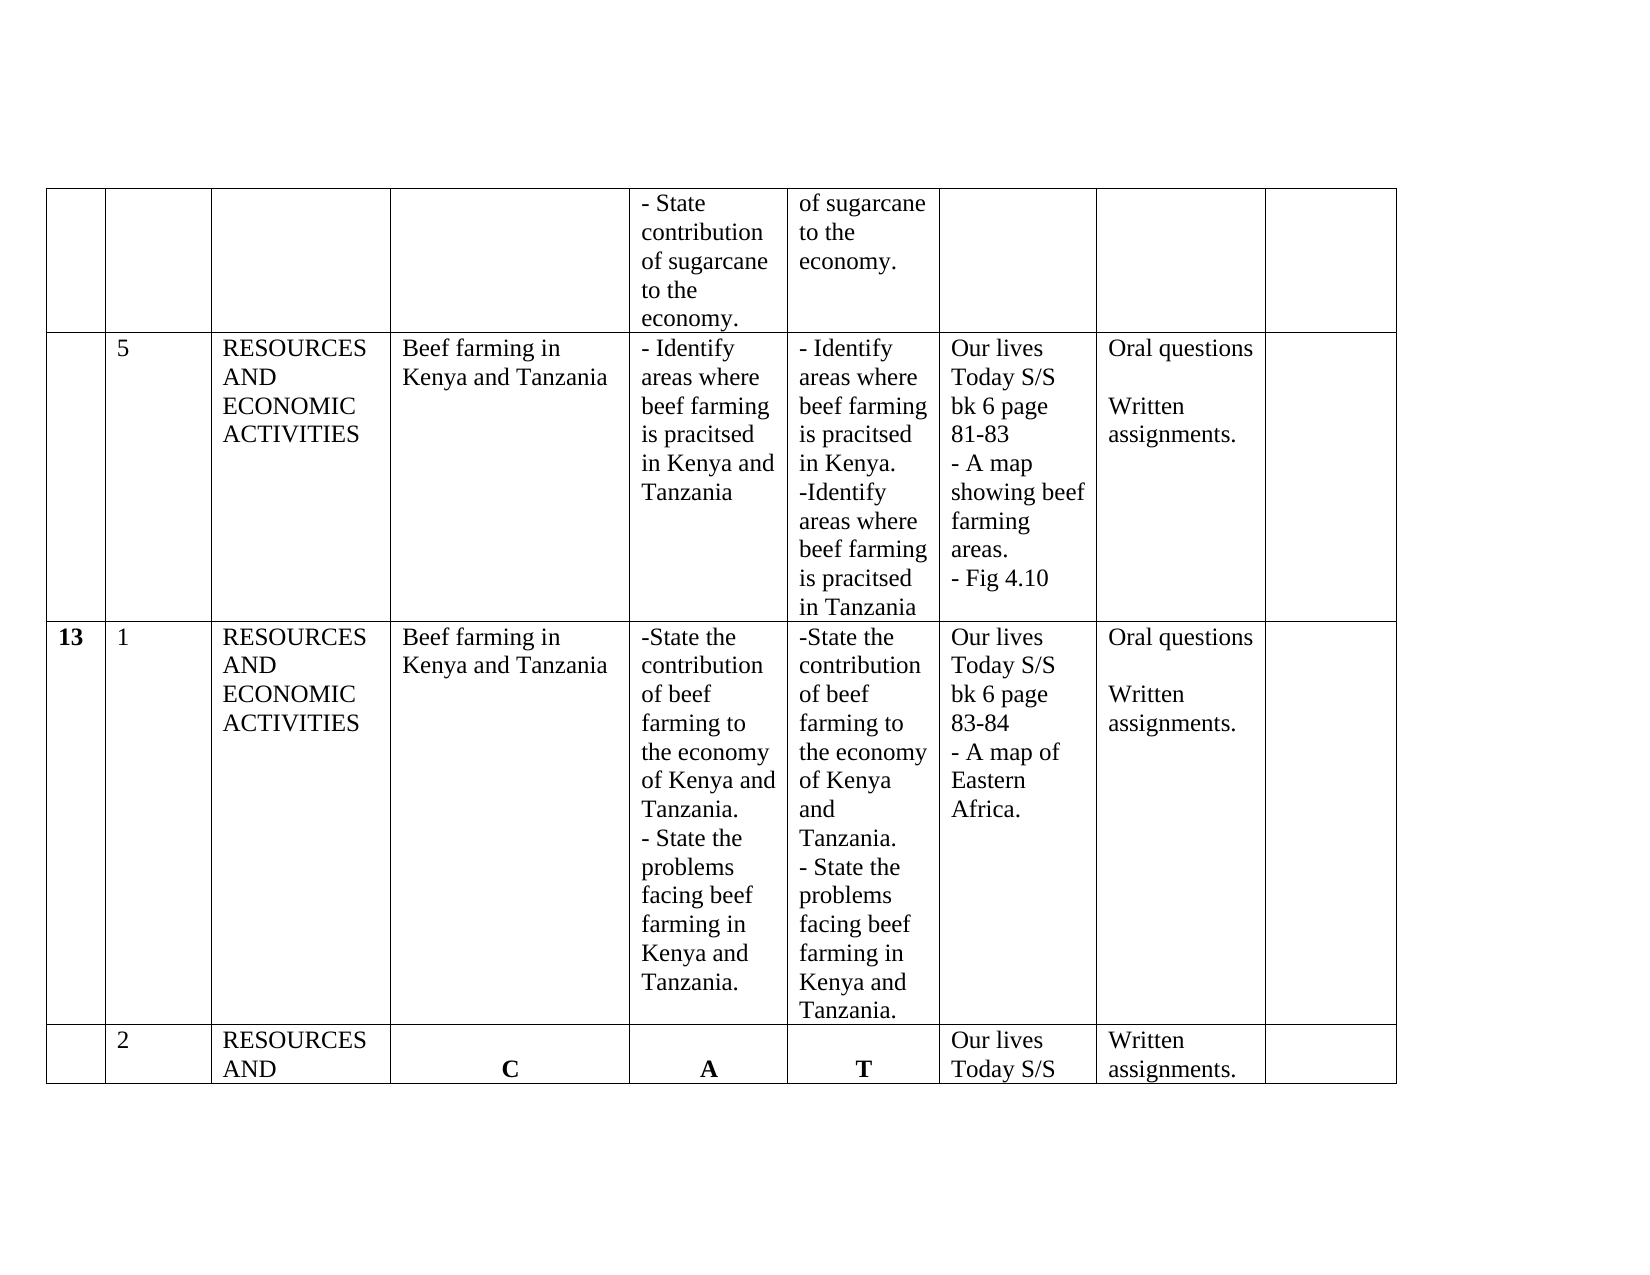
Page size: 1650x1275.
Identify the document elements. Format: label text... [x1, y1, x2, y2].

table_cell 13 [47, 622, 105, 1024]
table_cell [47, 189, 105, 332]
table_cell [47, 333, 105, 621]
table_cell Oral questions Written assignments. [1097, 333, 1265, 621]
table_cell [940, 1025, 1096, 1083]
table_cell -State the contribution of beef farming to the economy of and . - State the problems facing beef farming in and . [788, 622, 939, 1024]
table_cell [47, 1025, 105, 1083]
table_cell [212, 1025, 390, 1083]
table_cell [788, 189, 939, 332]
table_cell Beef farming in and [391, 622, 629, 1024]
table_cell - Identify areas where beef farming is pracitsed in and [630, 333, 787, 621]
table_cell 1 [106, 622, 211, 1024]
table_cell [1097, 189, 1265, 332]
table_cell T [788, 1025, 939, 1083]
table_cell C [391, 1025, 629, 1083]
table_cell RESOURCES AND ECONOMIC ACTIVITIES [212, 333, 390, 621]
table_cell 5 [106, 333, 211, 621]
table_cell Beef farming in and [391, 333, 629, 621]
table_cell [1097, 1025, 1265, 1083]
table_cell Oral questions Written assignments. [1097, 622, 1265, 1024]
table_cell A [630, 1025, 787, 1083]
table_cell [940, 189, 1096, 332]
table_cell [1266, 1025, 1396, 1083]
table_cell Our lives Today S/S bk 6 page 83-84 - A map of . [940, 622, 1096, 1024]
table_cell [630, 189, 787, 332]
table_cell -State the contribution of beef farming to the economy of and . - State the problems facing beef farming in and . [630, 622, 787, 1024]
table_cell [1266, 333, 1396, 621]
table_cell [1266, 622, 1396, 1024]
table_cell - Identify areas where beef farming is pracitsed in . -Identify areas where beef farming is pracitsed in [788, 333, 939, 621]
table_cell 2 [106, 1025, 211, 1083]
table_cell Our lives Today S/S bk 6 page 81-83 - A map showing beef farming areas. - Fig 4.10 [940, 333, 1096, 621]
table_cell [212, 189, 390, 332]
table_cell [391, 189, 629, 332]
table_cell RESOURCES AND ECONOMIC ACTIVITIES [212, 622, 390, 1024]
table_cell [1266, 189, 1396, 332]
table_cell 4 [106, 189, 211, 332]
